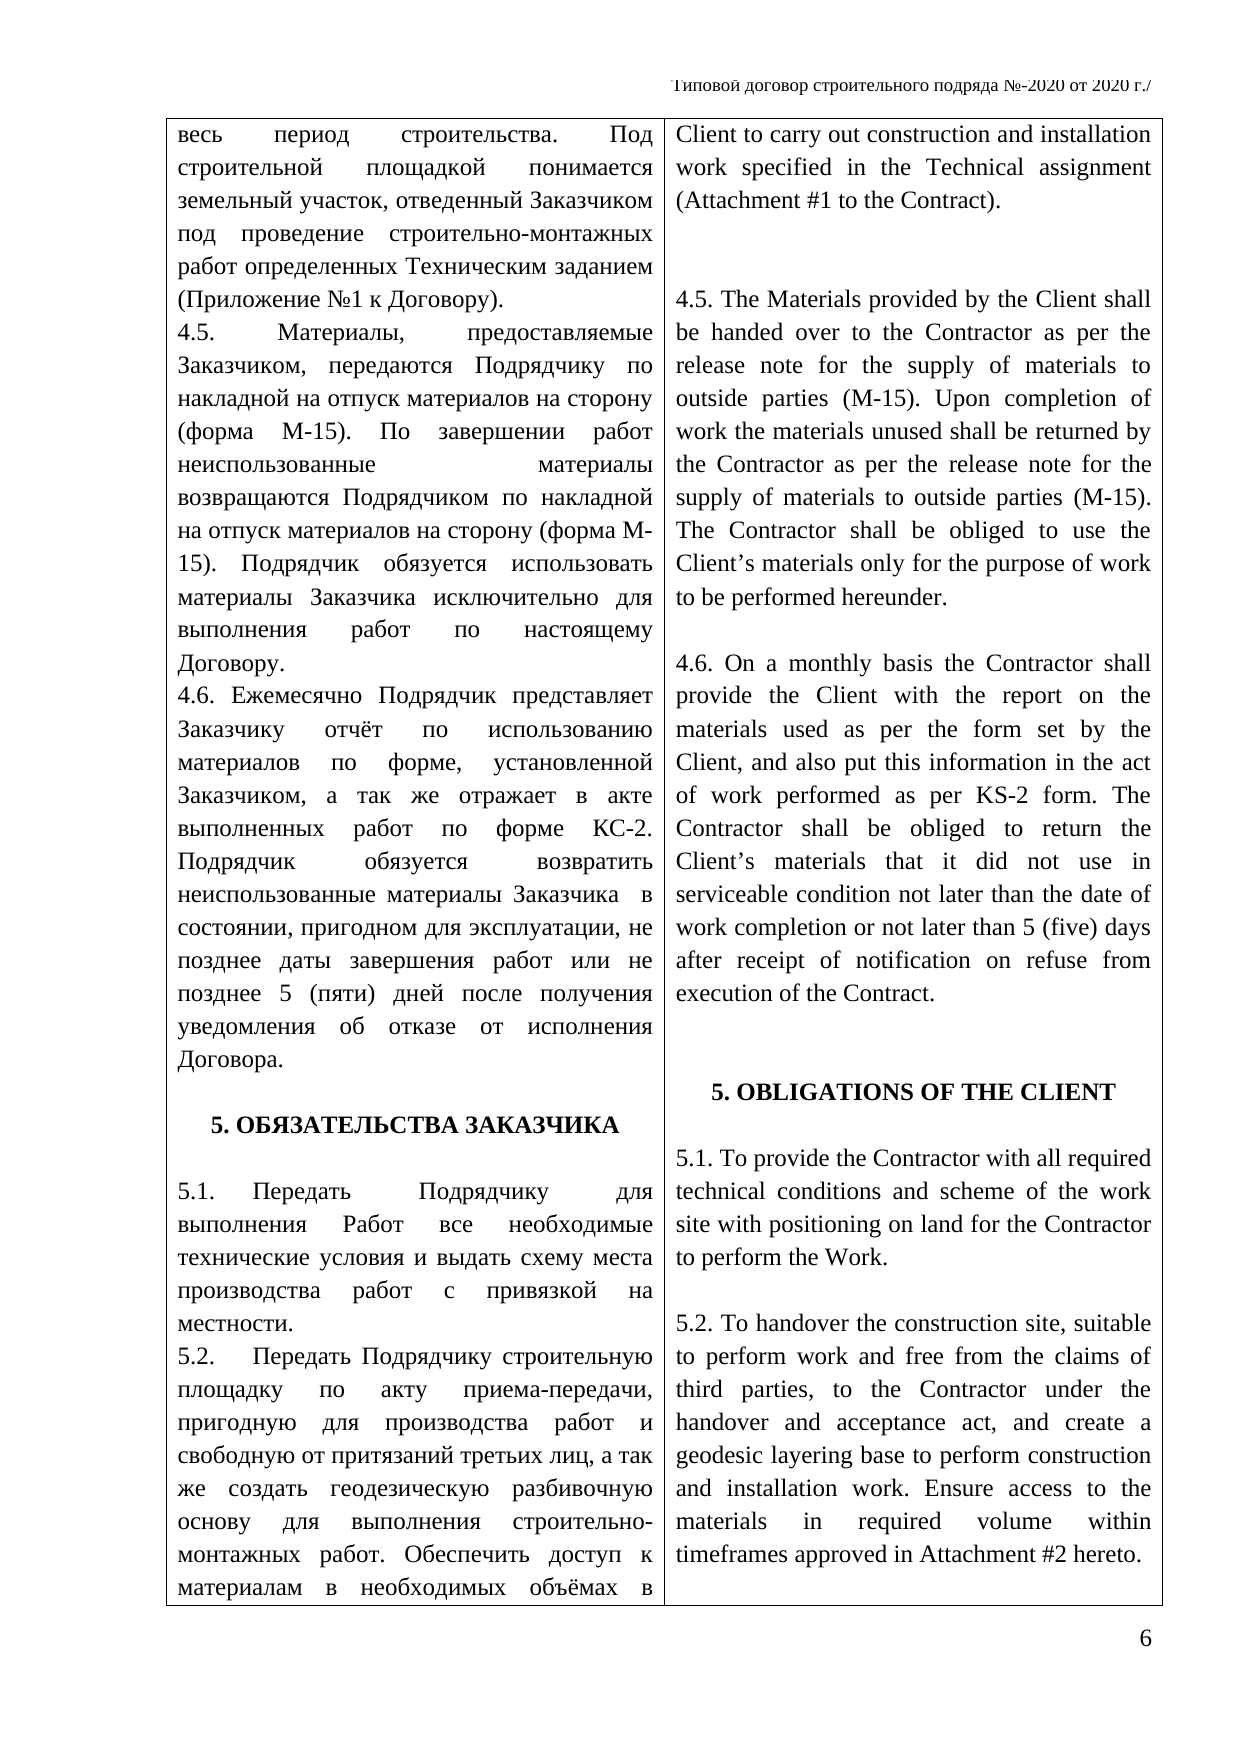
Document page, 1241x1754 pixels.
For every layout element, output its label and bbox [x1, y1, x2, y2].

table_header [665, 119, 1162, 1605]
table_header [167, 119, 664, 1605]
